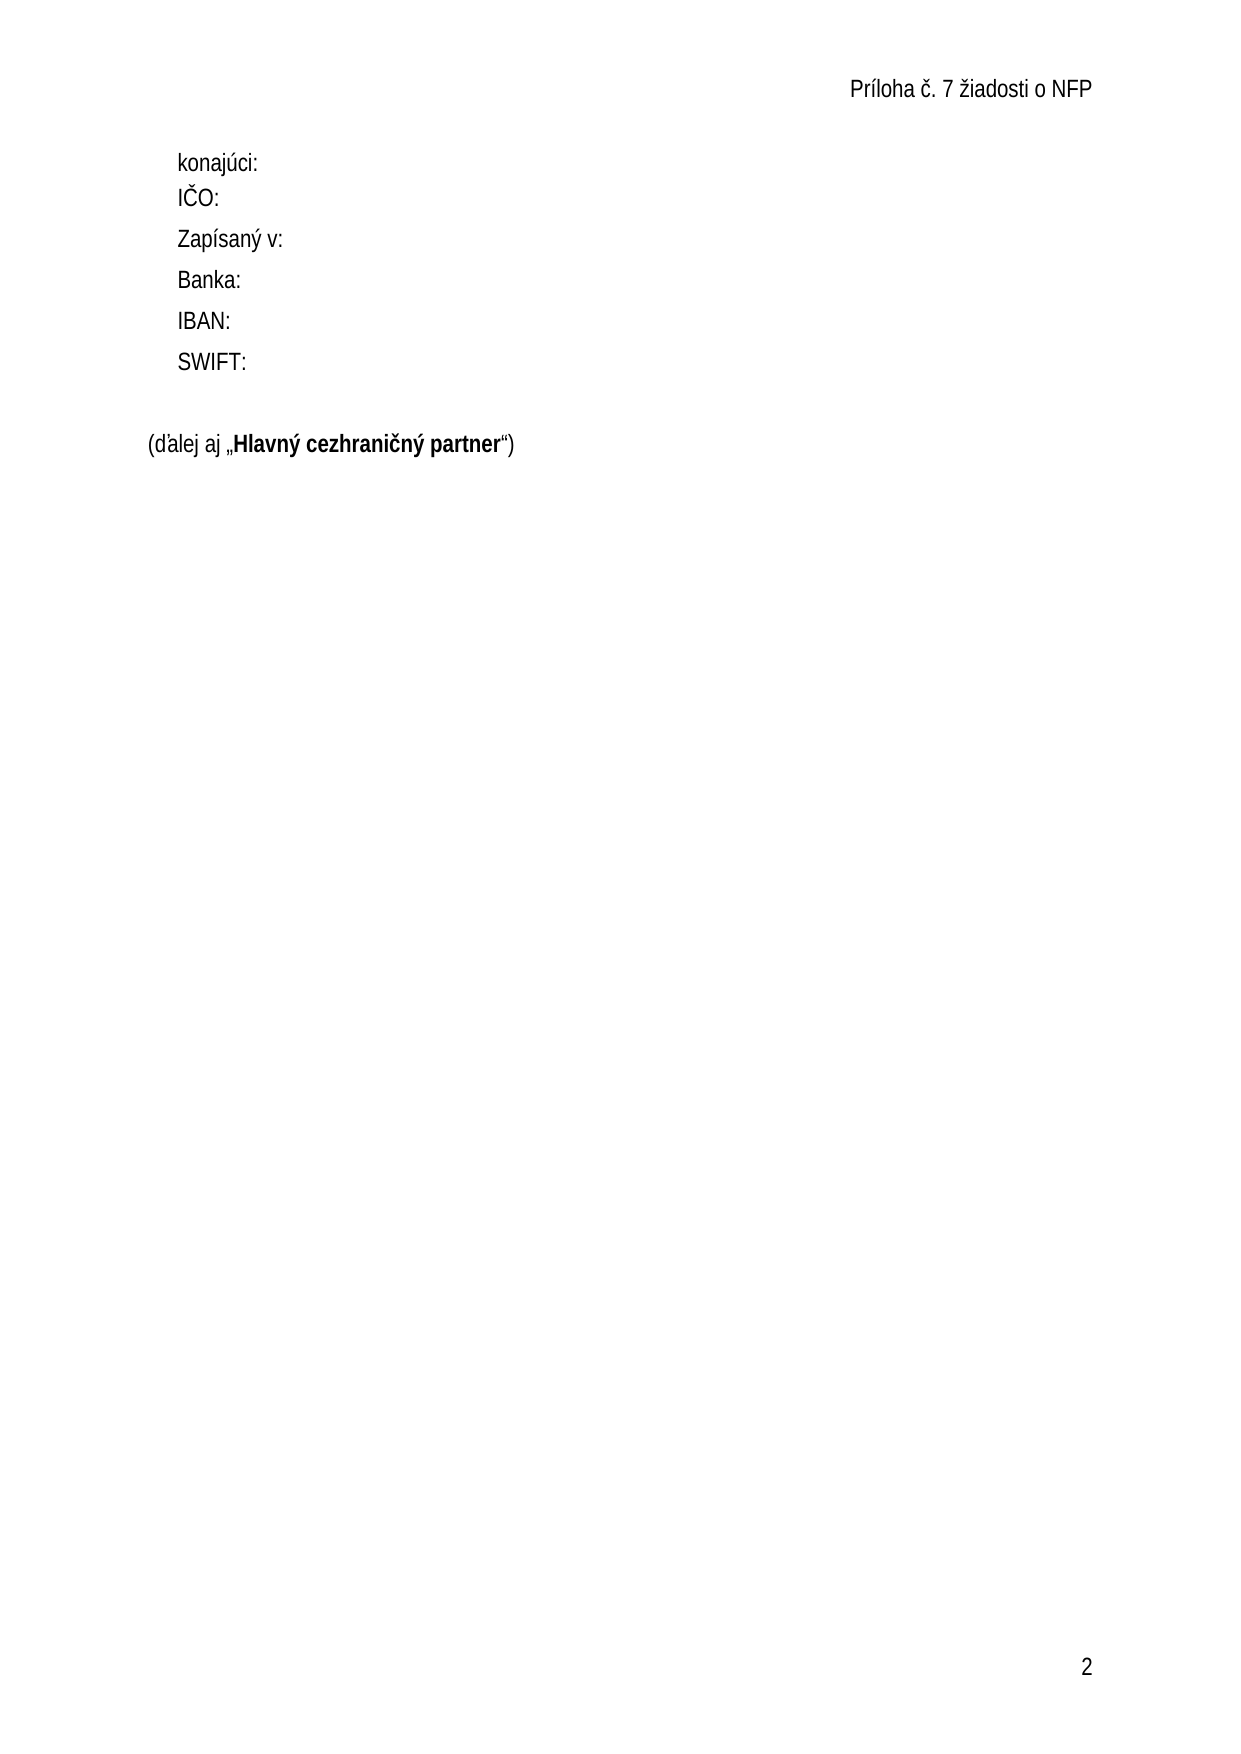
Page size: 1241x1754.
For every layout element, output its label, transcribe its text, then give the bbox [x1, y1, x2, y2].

text IČO: [177, 182, 1093, 211]
text (ďalej aj „Hlavný cezhraničný partner“) [148, 429, 1093, 458]
text Banka: [177, 265, 1093, 293]
text konajúci: [177, 148, 1093, 176]
text IBAN: [177, 306, 1093, 334]
text Zapísaný v: [177, 224, 1093, 252]
text SWIFT: [177, 347, 1093, 376]
